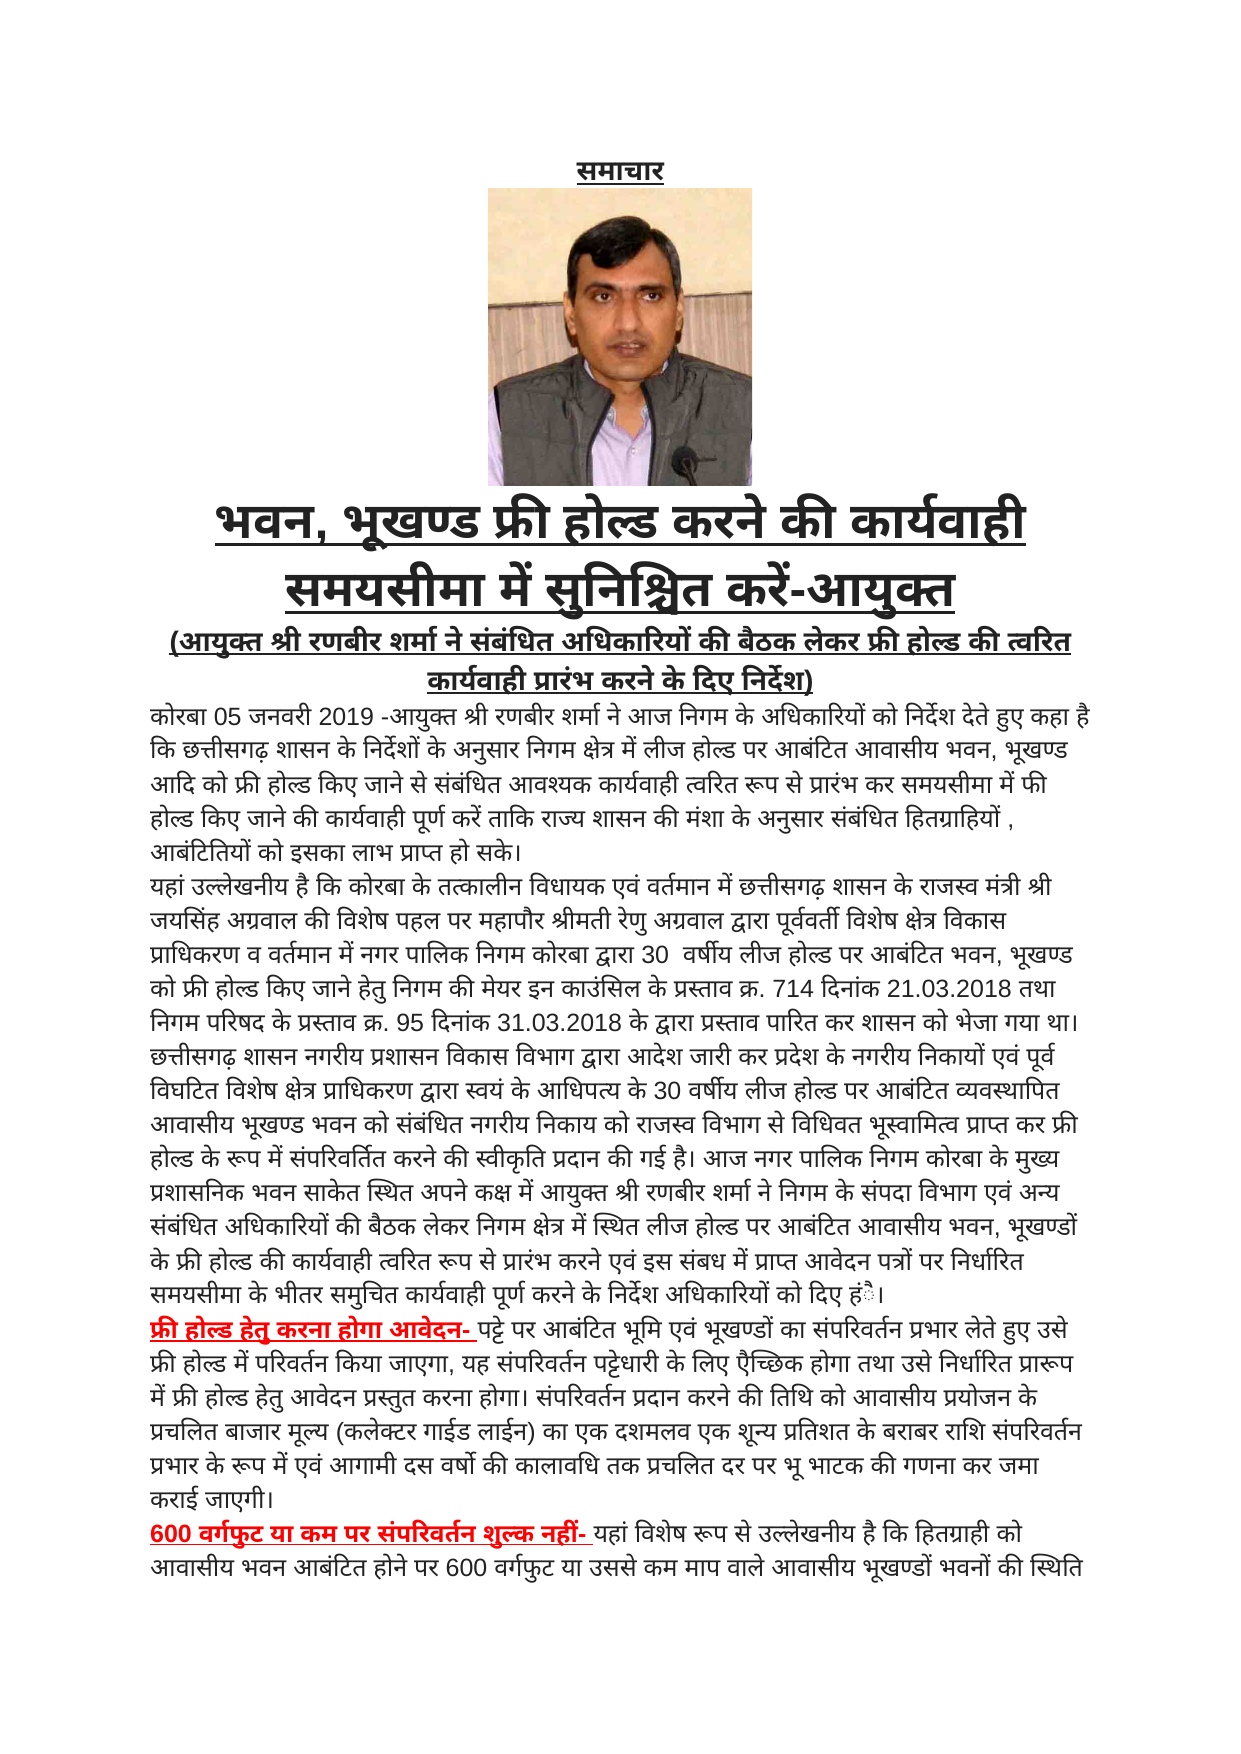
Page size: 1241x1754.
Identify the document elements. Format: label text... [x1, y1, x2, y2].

text यहां उल्लेखनीय है कि कोरबा के तत्कालीन विधायक एवं वर्तमान में छत्तीसगढ़ शासन के राजस्व मंत्री श्री जयसिंह अग्रवाल की विशेष पहल पर महापौर श्रीमती रेणु अग्रवाल द्वारा पूर्ववर्ती विशेष क्षेत्र विकास प्राधिकरण व वर्तमान में नगर पालिक निगम कोरबा द्वारा 30 वर्षीय लीज होल्ड पर आबंटित भवन, भूखण्ड को फ्री होल्ड किए जाने हेतु निगम की मेयर इन काउंसिल के प्रस्ताव क्र. 714 दिनांक 21.03.2018 तथा निगम परिषद के प्रस्ताव क्र. 95 दिनांक 31.03.2018 के द्वारा प्रस्ताव पारित कर शासन को भेजा गया था। छत्तीसगढ़ शासन नगरीय प्रशासन विकास विभाग द्वारा आदेश जारी कर प्रदेश के नगरीय निकायों एवं पूर्व विघटित विशेष क्षेत्र प्राधिकरण द्वारा स्वयं के आधिपत्य के 30 वर्षीय लीज होल्ड पर आबंटित व्यवस्थापित आवासीय भूखण्ड भवन को संबंधित नगरीय निकाय को राजस्व विभाग से विधिवत भूस्वामित्व प्राप्त कर फ्री होल्ड के रूप में संपरिवर्तित करने की स्वीकृति प्रदान की गई है। आज नगर पालिक निगम कोरबा के मुख्य प्रशासनिक भवन साकेत स्थित अपने कक्ष में आयुक्त श्री रणबीर शर्मा ने निगम के संपदा विभाग एवं अन्य संबंधित अधिकारियों की बैठक लेकर निगम क्षेत्र में स्थित लीज होल्ड पर आबंटित आवासीय भवन, भूखण्डों के फ्री होल्ड की कार्यवाही त्वरित रूप से प्रारंभ करने एवं इस संबध में प्राप्त आवेदन पत्रों पर निर्धारित समयसीमा के भीतर समुचित कार्यवाही पूर्ण करने के निर्देश अधिकारियों को दिए हंै। [150, 868, 1090, 1311]
text फ्री होल्ड हेतु करना होगा आवेदन- पट्टे पर आबंटित भूमि एवं भूखण्डों का संपरिवर्तन प्रभार लेते हुए उसे फ्री होल्ड में परिवर्तन किया जाएगा, यह संपरिवर्तन पट्टेधारी के लिए एैच्छिक होगा तथा उसे निर्धारित प्रारूप में फ्री होल्ड हेतु आवेदन प्रस्तुत करना होगा। संपरिवर्तन प्रदान करने की तिथि को आवासीय प्रयोजन के प्रचलित बाजार मूल्य (कलेक्टर गाईड लाईन) का एक दशमलव एक शून्य प्रतिशत के बराबर राशि संपरिवर्तन प्रभार के रूप में एवं आगामी दस वर्षो की कालावधि तक प्रचलित दर पर भू भाटक की गणना कर जमा कराई जाएगी। [150, 1311, 1090, 1516]
text कोरबा 05 जनवरी 2019 -आयुक्त श्री रणबीर शर्मा ने आज निगम के अधिकारियों को निर्देश देते हुए कहा है कि छत्तीसगढ़ शासन के निर्देशों के अनुसार निगम क्षेत्र में लीज होल्ड पर आबंटित आवासीय भवन, भूखण्ड आदि को फ्री होल्ड किए जाने से संबंधित आवश्यक कार्यवाही त्वरित रूप से प्रारंभ कर समयसीमा में फी होल्ड किए जाने की कार्यवाही पूर्ण करें ताकि राज्य शासन की मंशा के अनुसार संबंधित हितग्राहियों , आबंटितियों को इसका लाभ प्राप्त हो सके। [150, 698, 1090, 868]
picture [488, 188, 753, 486]
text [150, 1516, 1090, 1584]
text भवन, भूखण्ड फ्री होल्ड करने की कार्यवाही समयसीमा में सुनिश्चित करें-आयुक्त [150, 485, 1090, 621]
text (आयुक्त श्री रणबीर शर्मा ने संबंधित अधिकारियों की बैठक लेकर फ्री होल्ड की त्वरित कार्यवाही प्रारंभ करने के दिए निर्देश) [150, 621, 1090, 698]
text समाचार [150, 150, 1090, 188]
